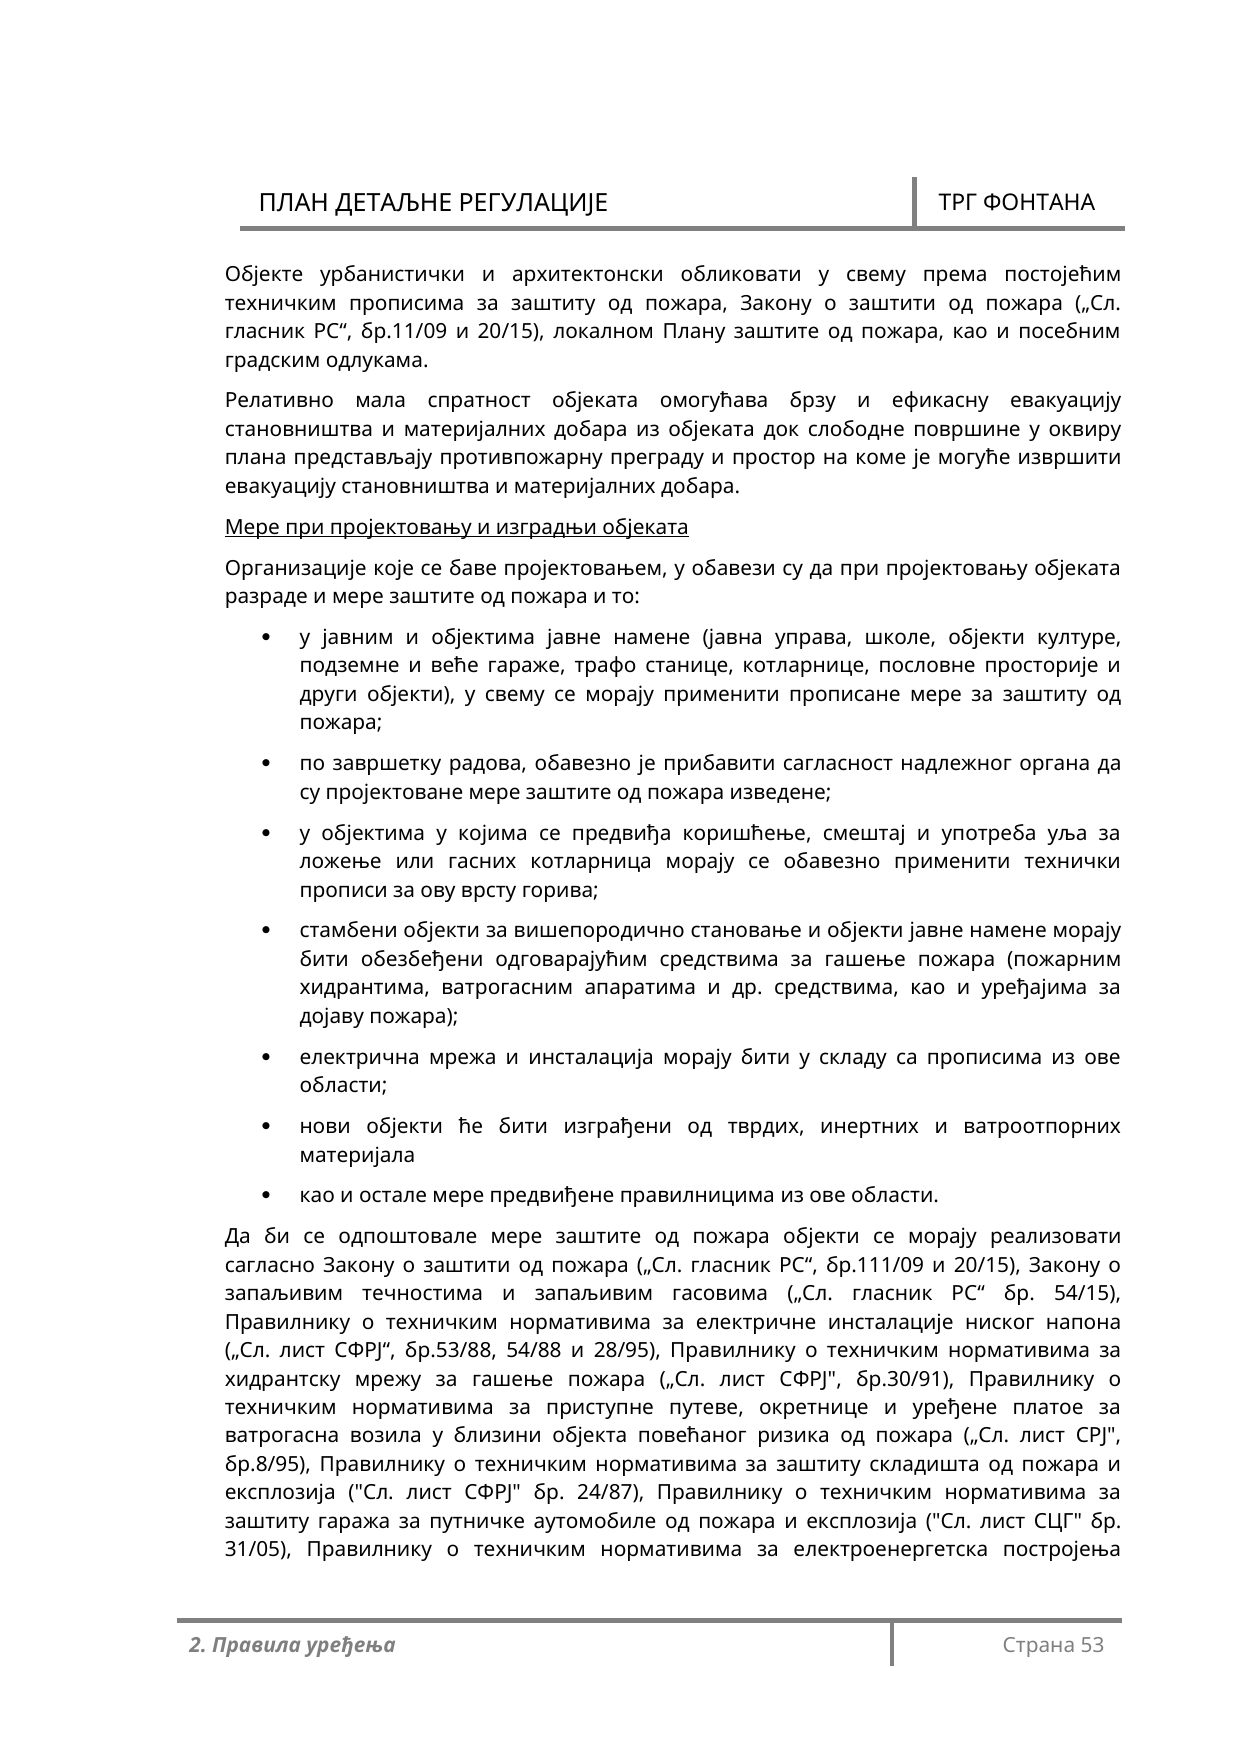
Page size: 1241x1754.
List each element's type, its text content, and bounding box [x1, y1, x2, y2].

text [224, 1222, 1122, 1563]
text по завршетку радова, обавезно је прибавити сагласност надлежног органа да су пројектоване мере заштите од пожара изведене; [262, 748, 1122, 805]
text Мере при пројектовању и изградњи објеката [224, 512, 1122, 540]
text Објекте урбанистички и архитектонски обликовати у свему према постојећим техничким прописима за заштиту од пожара, Закону о заштити од пожара („Сл. гласник РС“, бр.11/09 и 20/15), локалном Плану заштите од пожара, као и посебним градским одлукама. [224, 259, 1122, 373]
text Организације које се баве пројектовањем, у обавези су да при пројектовању објеката разраде и мере заштите од пожара и то: [224, 553, 1122, 610]
text у јавним и објектима јавне намене (јавна управа, школе, објекти културе, подземне и веће гараже, трафо станице, котларнице, пословне просторије и други објекти), у свему се морају применити прописане мере за заштиту од пожара; [262, 622, 1122, 736]
text у објектима у којима се предвиђа коришћење, смештај и употреба уља за ложење или гасних котларница морају се обавезно применити технички прописи за ову врсту горива; [262, 818, 1122, 903]
text Релативно мала спратност објеката омогућава брзу и ефикасну евакуацију становништва и материјалних добара из објеката док слободне површине у оквиру плана представљају противпожарну преграду и простор на коме је могуће извршити евакуацију становништва и материјалних добара. [224, 386, 1122, 499]
text нови објекти ће бити изграђени од тврдих, инертних и ватроотпорних материјала [262, 1111, 1122, 1168]
text електрична мрежа и инсталација морају бити у складу са прописима из ове области; [262, 1042, 1122, 1099]
text стамбени објекти за вишепородично становање и објекти јавне намене морају бити обезбеђени одговарајућим средствима за гашење пожара (пожарним хидрантима, ватрогасним апаратима и др. средствима, као и уређајима за дојаву пожара); [262, 916, 1122, 1029]
text као и остале мере предвиђене правилницима из ове области. [262, 1181, 1122, 1209]
